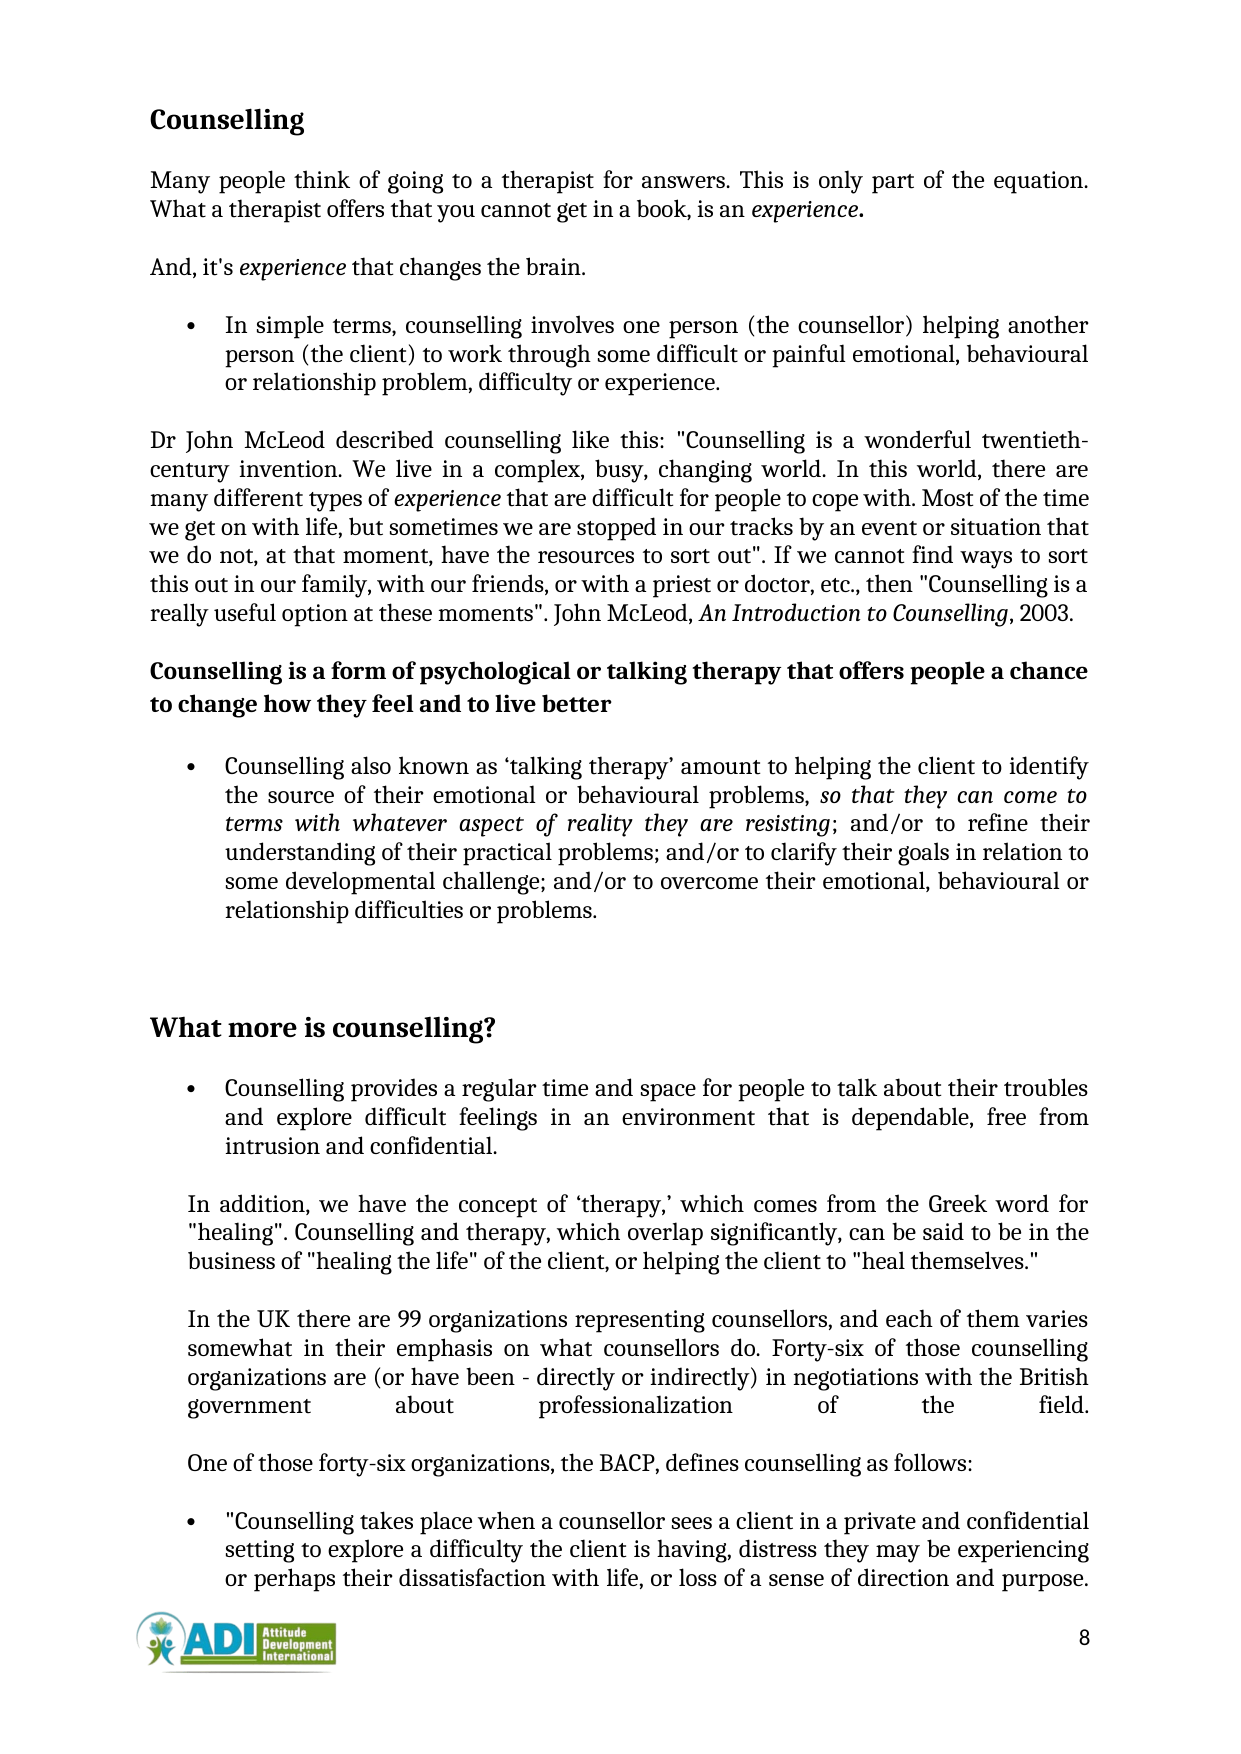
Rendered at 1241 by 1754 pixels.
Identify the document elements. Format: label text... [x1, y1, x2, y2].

picture [134, 1610, 338, 1675]
text What more is counselling? [150, 1011, 1090, 1045]
list Counselling also known as ‘talking therapy’ amount to helping the client to identify the source of their emotional or behavioural problems, so that they can come to terms with whatever aspect of reality they are resisting; and/or to refine their understanding of their practical problems; and/or to clarify their goals in relation to some developmental challenge; and/or to overcome their emotional, behavioural or relationship difficulties or problems. [187, 752, 1090, 924]
text In addition, we have the concept of ‘therapy,’ which comes from the Greek word for "healing". Counselling and therapy, which overlap significantly, can be said to be in the business of "healing the life" of the client, or helping the client to "heal themselves." [187, 1189, 1090, 1276]
text Counselling is a form of psychological or talking therapy that offers people a chance to change how they feel and to live better [150, 657, 1090, 718]
text In the UK there are 99 organizations representing counsellors, and each of them varies somewhat in their emphasis on what counsellors do. Forty-six of those counselling organizations are (or have been - directly or indirectly) in negotiations with the British government about professionalization of the field. One of those forty-six organizations, the BACP, defines counselling as follows: [187, 1305, 1090, 1477]
text Counselling [150, 103, 1090, 137]
text Many people think of going to a therapist for answers. This is only part of the equation. What a therapist offers that you cannot get in a book, is an experience. [150, 166, 1090, 224]
text And, it's experience that changes the brain. [150, 253, 1090, 282]
text Dr John McLeod described counselling like this: "Counselling is a wonderful twentieth-century invention. We live in a complex, busy, changing world. In this world, there are many different types of experience that are difficult for people to cope with. Most of the time we get on with life, but sometimes we are stopped in our tracks by an event or situation that we do not, at that moment, have the resources to sort out". If we cannot find ways to sort this out in our family, with our friends, or with a priest or doctor, etc., then "Counselling is a really useful option at these moments". John McLeod, An Introduction to Counselling, 2003. [150, 426, 1090, 627]
list In simple terms, counselling involves one person (the counsellor) helping another person (the client) to work through some difficult or painful emotional, behavioural or relationship problem, difficulty or experience. [187, 311, 1090, 397]
list Counselling provides a regular time and space for people to talk about their troubles and explore difficult feelings in an environment that is dependable, free from intrusion and confidential. [187, 1074, 1090, 1160]
